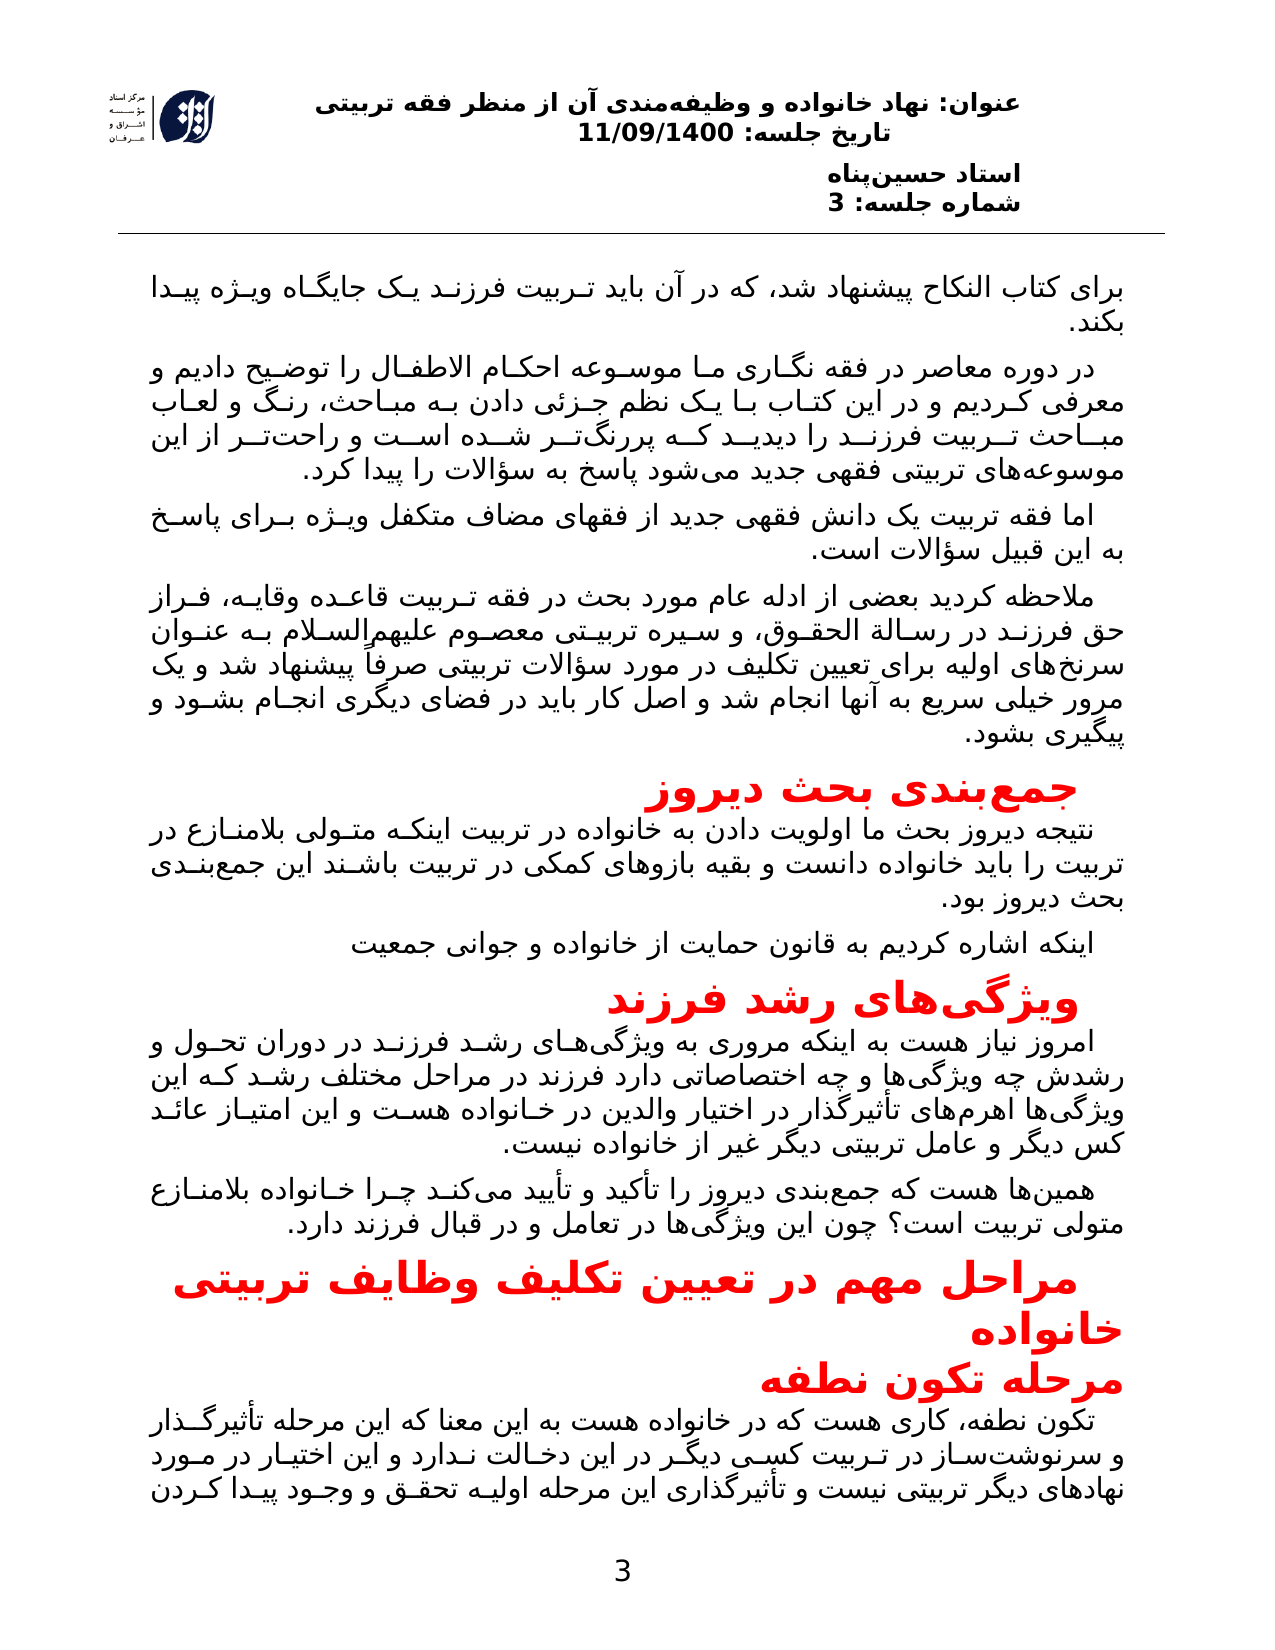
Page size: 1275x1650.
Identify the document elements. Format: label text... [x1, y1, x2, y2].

text ملاحظه کردید بعضی از ادله عام مورد بحث در فقه تربیت قاعده وقایه، فراز حق فرزند در رسالة الحقوق، و سیره تربیتی معصوم علیهم‌السلام به عنوان سرنخ‌های اولیه برای تعیین تکلیف در مورد سؤالات تربیتی صرفاً پیشنهاد شد و یک مرور خیلی سریع به آنها انجام شد و اصل کار باید در فضای دیگری انجام بشود و پیگیری بشود. [150, 579, 1125, 749]
text نتیجه دیروز بحث ما اولویت دادن به خانواده در تربیت اینکه متولی بلامنازع در تربیت را باید خانواده دانست و بقیه بازوهای کمکی در تربیت باشند این جمع‌بندی بحث دیروز بود. [150, 812, 1125, 914]
text همین‌ها هست که جمع‌بندی دیروز را تأکید و تأیید می‌کند چرا خانواده بلامنازع متولی تربیت است؟ چون این ویژگی‌ها در تعامل و در قبال فرزند دارد. [150, 1172, 1125, 1240]
subtitle مراحل مهم در تعیین تکلیف وظایف تربیتی خانواده [150, 1253, 1125, 1355]
text امروز نیاز هست به اینکه مروری به ویژگی‌های رشد فرزند در دوران تحول و رشدش چه ویژگی‌ها و چه اختصاصاتی دارد فرزند در مراحل مختلف رشد که این ویژگی‌ها اهرم‌های تأثیرگذار در اختیار والدین در خانواده هست و این امتیاز عائد کس دیگر و عامل تربیتی دیگر غیر از خانواده نیست. [150, 1024, 1125, 1160]
text اما فقه تربیت یک دانش فقهی جدید از فقهای مضاف متکفل ویژه برای پاسخ به این قبیل سؤالات است. [150, 499, 1125, 567]
subtitle ویژگی‌های رشد فرزند [150, 973, 1125, 1024]
text اینکه اشاره کردیم به قانون حمایت از خانواده و جوانی جمعیت [150, 927, 1125, 961]
picture [102, 86, 215, 146]
text در دوره معاصر در فقه نگاری ما موسوعه احکام الاطفال را توضیح دادیم و معرفی کردیم و در این کتاب با یک نظم جزئی دادن به مباحث، رنگ و لعاب مباحث تربیت فرزند را دیدید که پررنگ‌تر شده است و راحت‌تر از این موسوعه‌های تربیتی فقهی جدید می‌شود پاسخ به سؤالات را پیدا کرد. [150, 350, 1125, 486]
subtitle مرحله تکون نطفه [150, 1355, 1125, 1403]
subtitle جمع‌بندی بحث دیروز [150, 761, 1125, 812]
